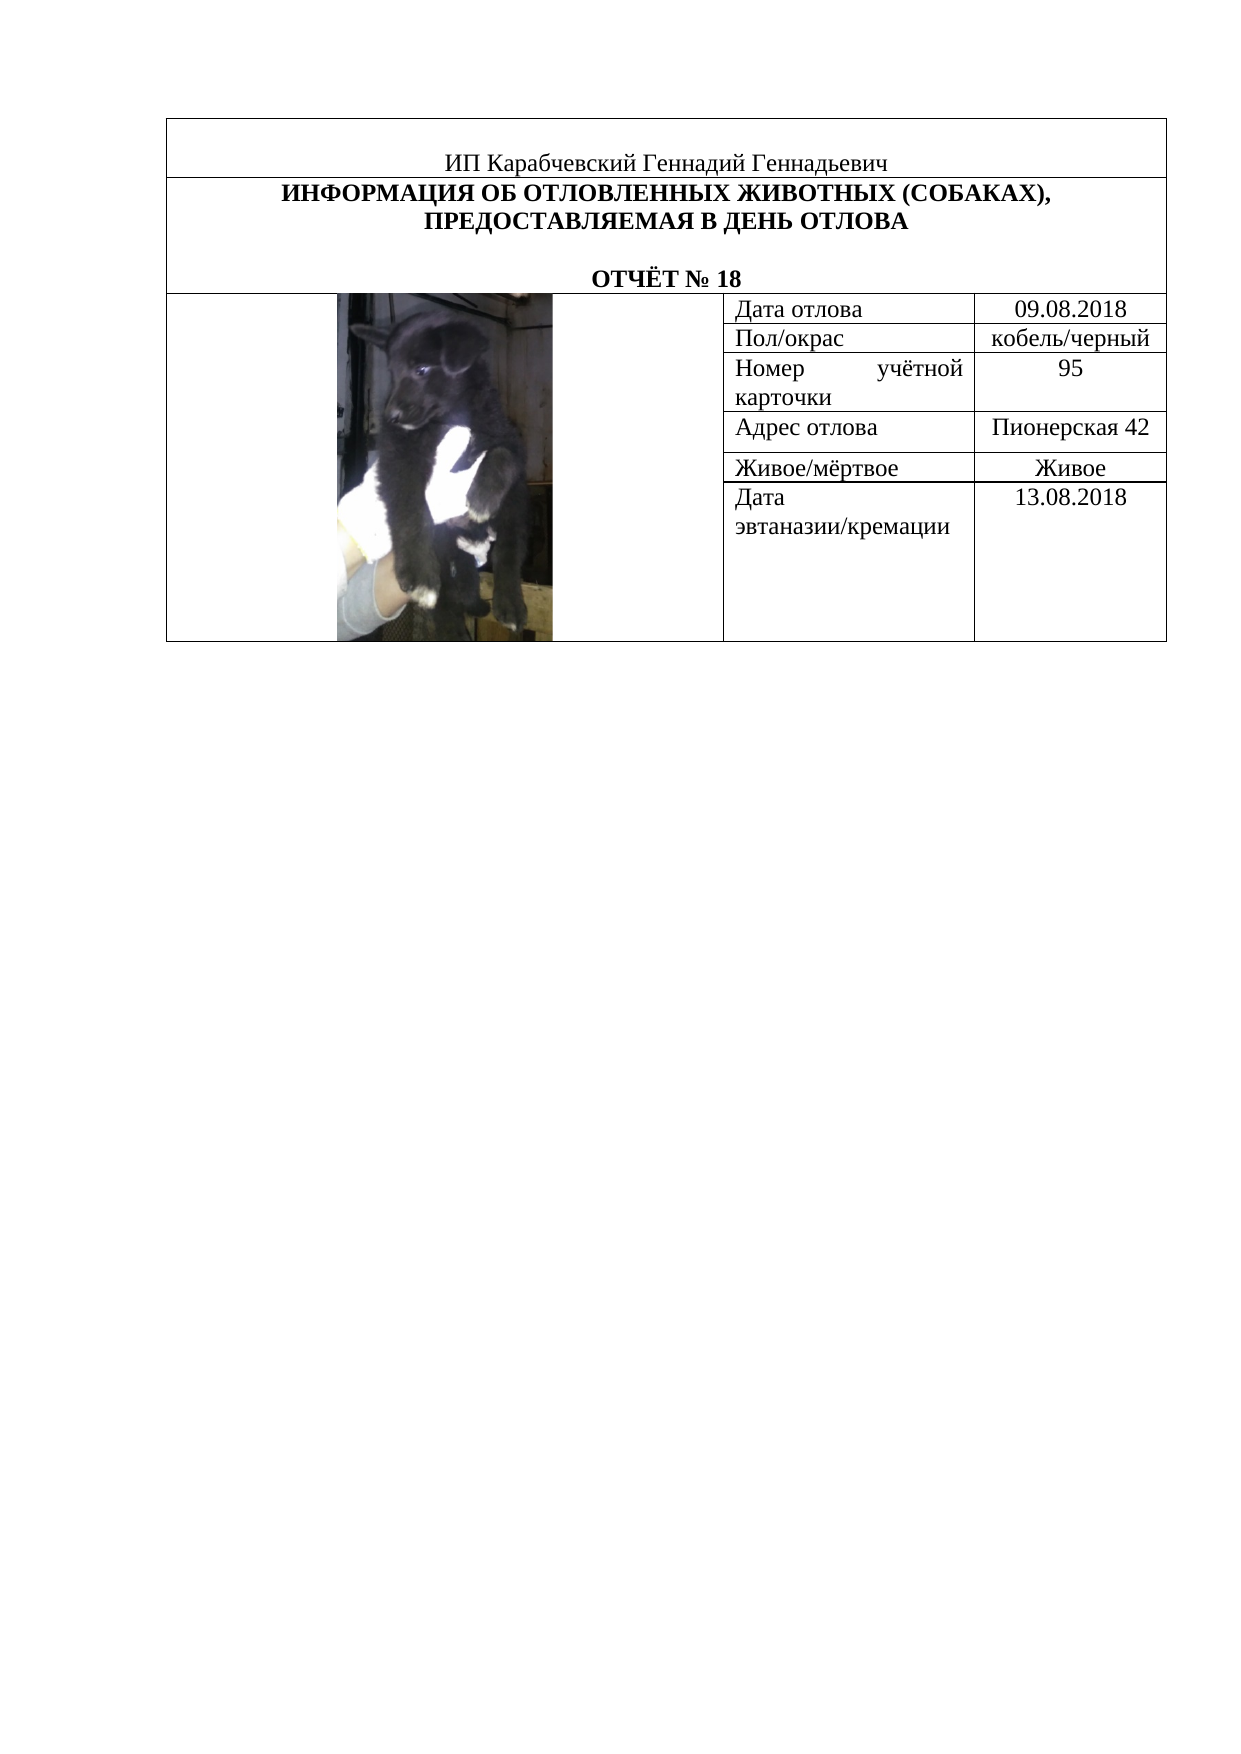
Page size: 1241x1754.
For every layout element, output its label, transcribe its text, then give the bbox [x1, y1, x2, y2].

table_cell 13.08.2018 [975, 483, 1166, 641]
table_cell [553, 294, 723, 641]
table_cell кобель/черный [975, 324, 1166, 352]
picture [337, 293, 553, 641]
table_cell 95 [975, 353, 1166, 411]
table_cell ИНФОРМАЦИЯ ОБ ОТЛОВЛЕННЫХ ЖИВОТНЫХ (СОБАКАХ), ПРЕДОСТАВЛЯЕМАЯ В ДЕНЬ ОТЛОВА ОТЧЁТ № 18 [167, 178, 1166, 293]
table_cell Живое/мёртвое [724, 453, 974, 481]
table_cell Живое [975, 453, 1166, 481]
table_header ИП Карабчевский Геннадий Геннадьевич [167, 119, 1166, 177]
table_cell Адрес отлова [724, 412, 974, 452]
table_cell 09.08.2018 [975, 294, 1166, 322]
table_cell Номер учётной карточки [724, 353, 974, 411]
table_cell Пол/окрас [724, 324, 974, 352]
table_cell Дата отлова [724, 294, 974, 322]
table_cell [167, 294, 337, 641]
table_cell Дата эвтаназии/кремации [724, 483, 974, 641]
table_cell Пионерская 42 [975, 412, 1166, 452]
